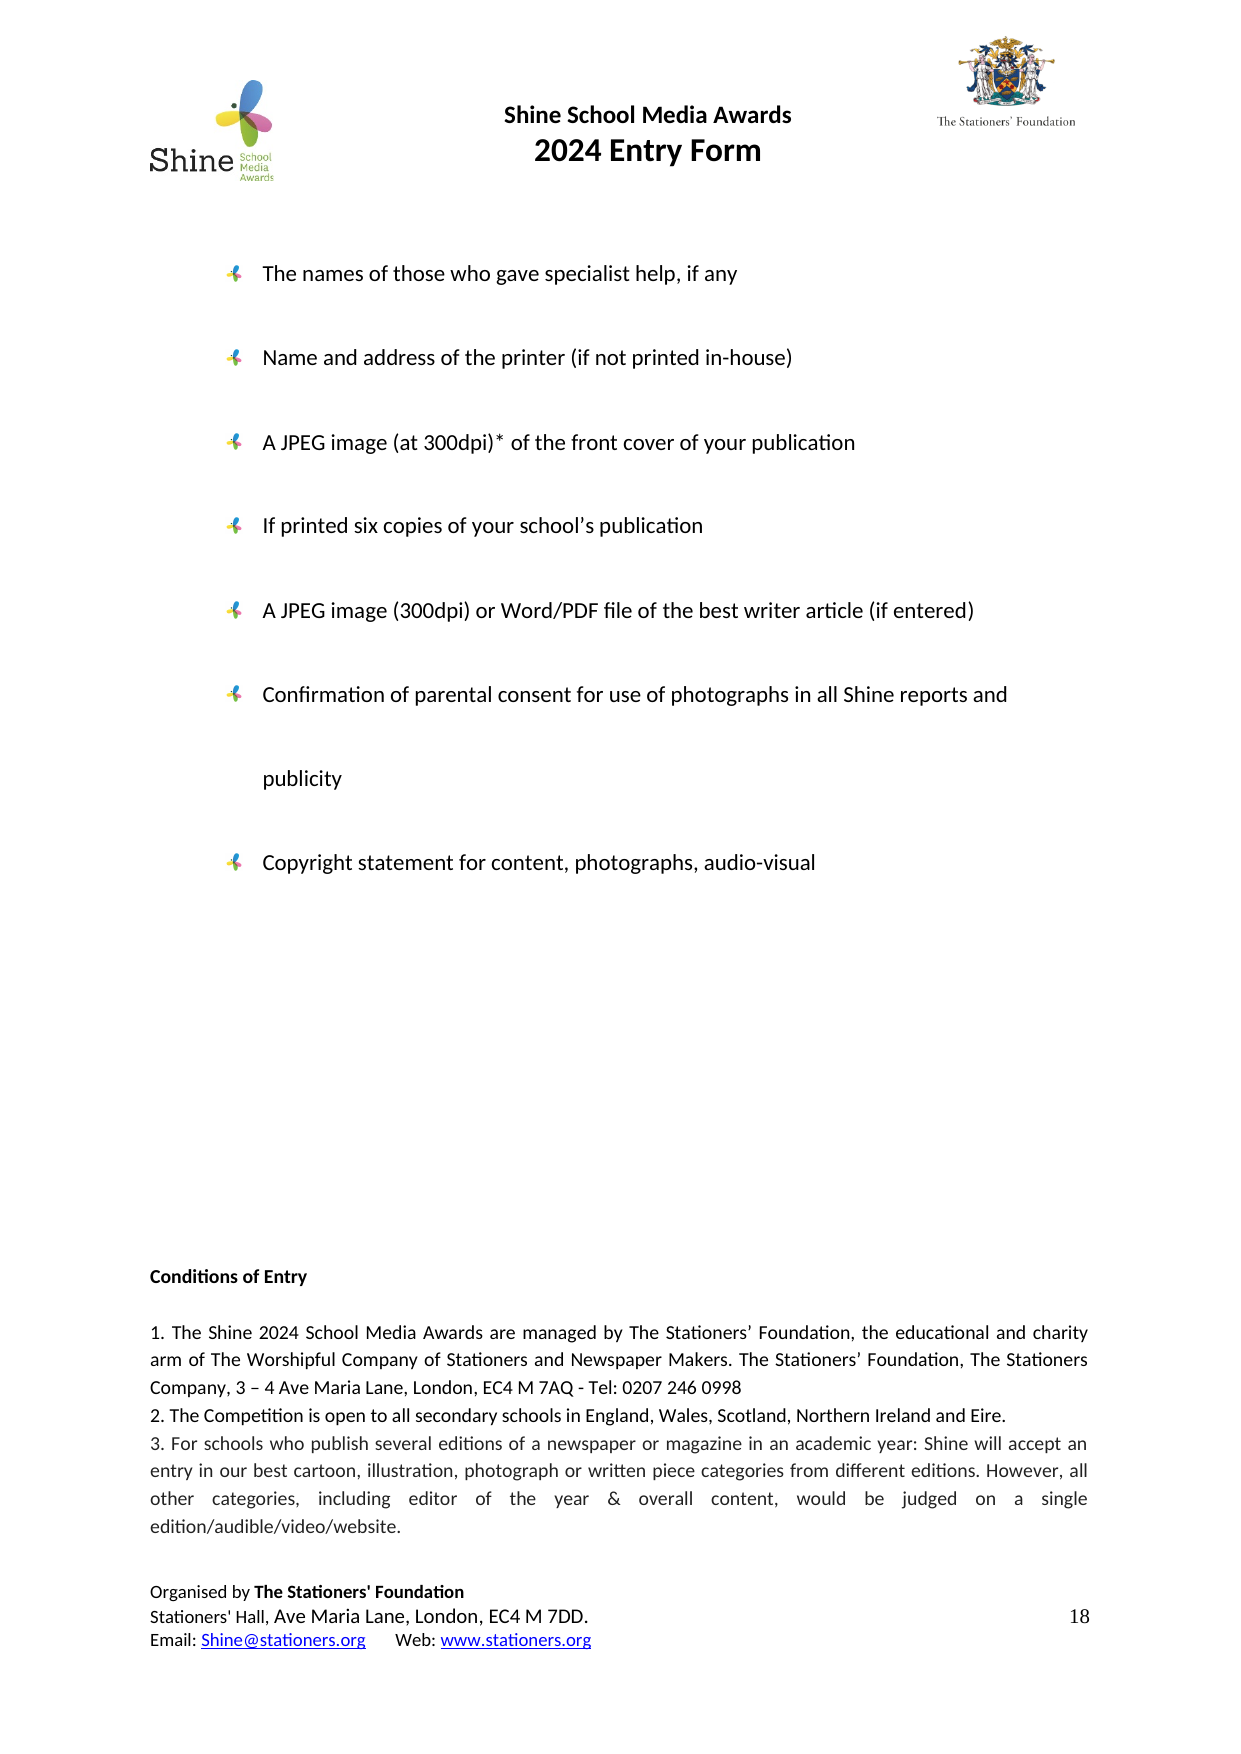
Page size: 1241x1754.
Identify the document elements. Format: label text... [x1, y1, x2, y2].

picture [225, 265, 243, 282]
text 1. The Shine 2024 School Media Awards are managed by The Stationers’ Foundation, the educational and charity arm of The Worshipful Company of Stationers and Newspaper Makers. The Stationers’ Foundation, The Stationers Company, 3 – 4 Ave Maria Lane, London, EC4 M 7AQ - Tel: 0207 246 0998 [150, 1320, 1090, 1399]
list A JPEG image (300dpi) or Word/PDF file of the best writer article (if entered) [225, 596, 1090, 624]
picture [225, 853, 243, 871]
picture [225, 517, 243, 534]
picture [225, 349, 243, 366]
text 2. The Competition is open to all secondary schools in England, Wales, Scotland, Northern Ireland and Eire. [150, 1403, 1090, 1427]
list The names of those who gave specialist help, if any [225, 259, 1090, 287]
text 3. For schools who publish several editions of a newspaper or magazine in an academic year: Shine will accept an entry in our best cartoon, illustration, photograph or written piece categories from different editions. However, all other categories, including editor of the year & overall content, would be judged on a single edition/audible/video/website. [150, 1431, 1090, 1538]
list If printed six copies of your school’s publication [225, 512, 1090, 540]
text Conditions of Entry [150, 1264, 1090, 1289]
picture [225, 601, 243, 619]
picture [225, 433, 243, 450]
picture [225, 685, 243, 702]
picture [936, 34, 1076, 127]
picture [150, 80, 274, 181]
list Name and address of the printer (if not printed in-house) [225, 343, 1090, 372]
list Copyright statement for content, photographs, audio-visual [225, 848, 1090, 876]
list A JPEG image (at 300dpi)* of the front cover of your publication [225, 428, 1090, 456]
list Confirmation of parental consent for use of photographs in all Shine reports and publicity [225, 680, 1090, 792]
